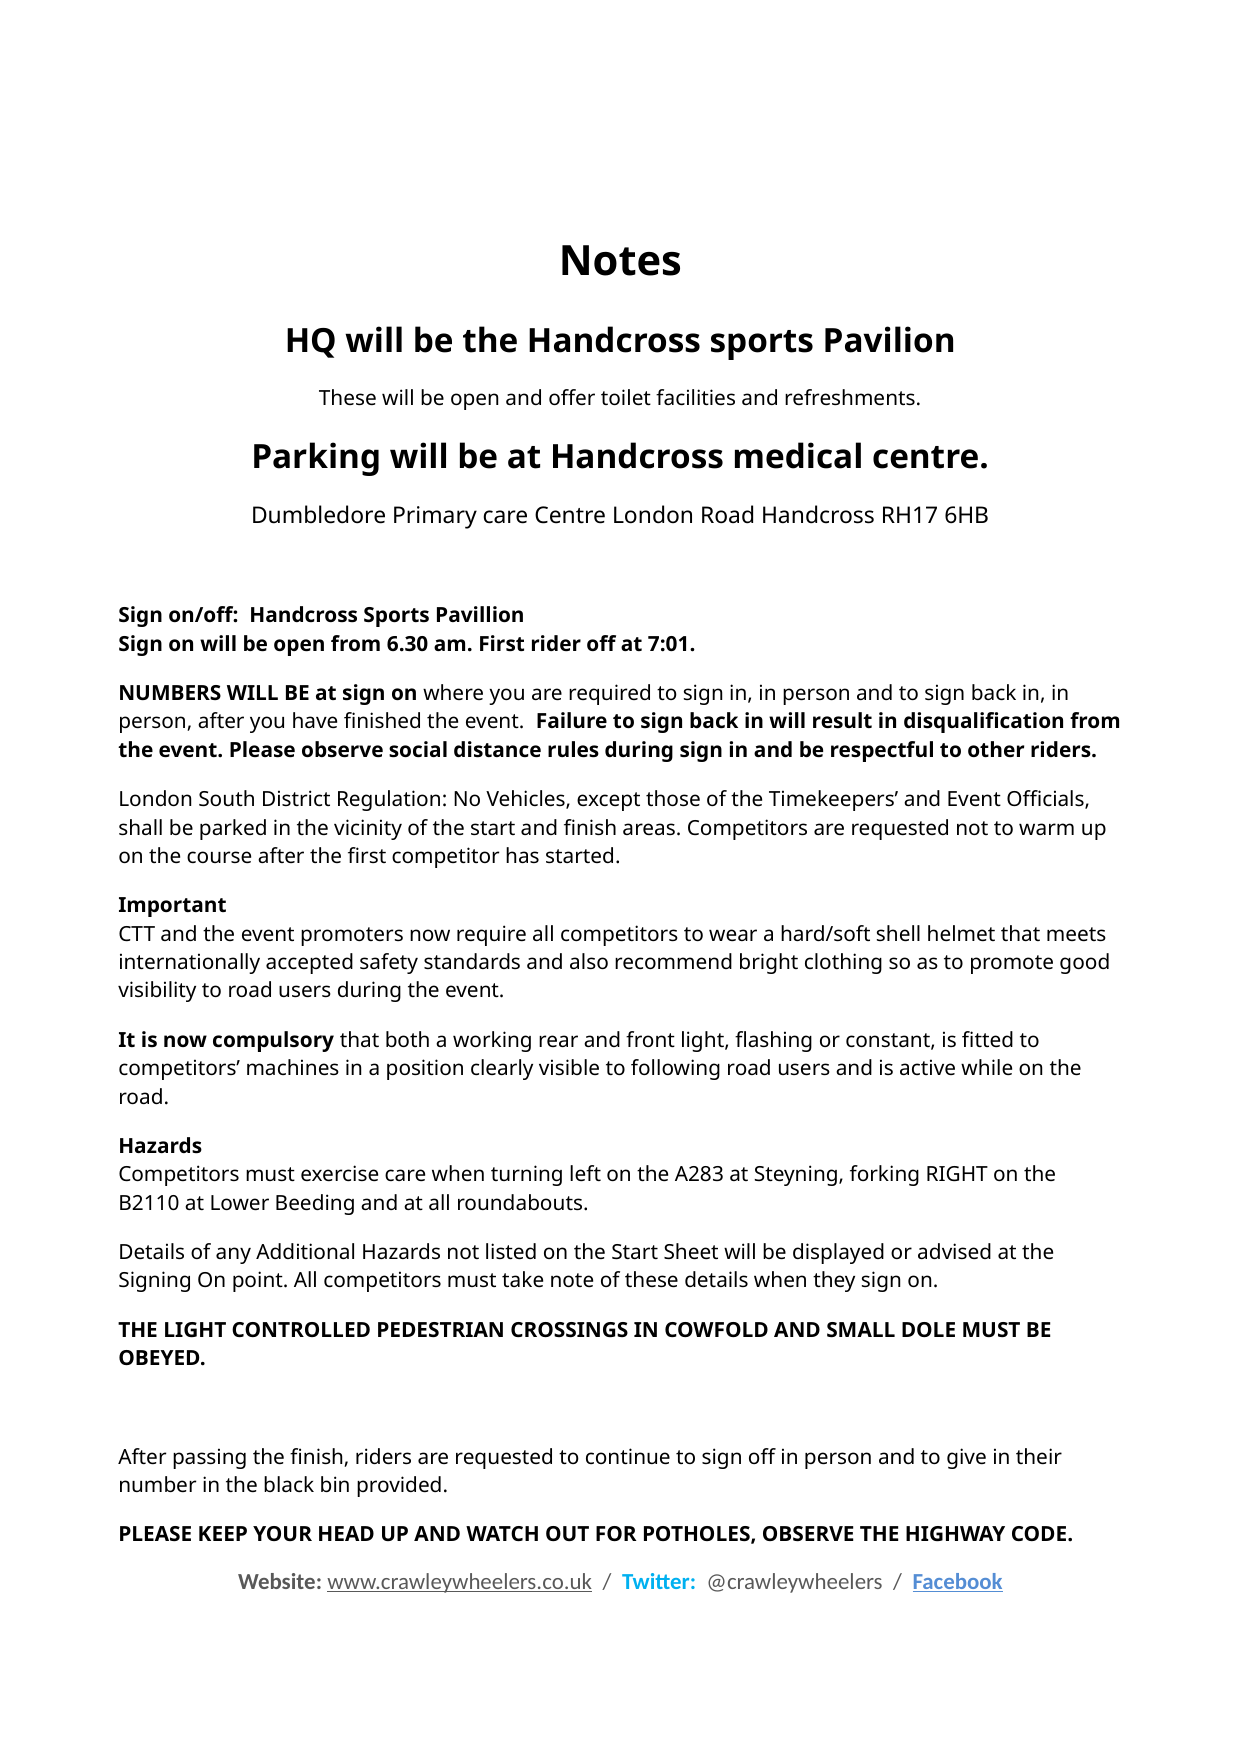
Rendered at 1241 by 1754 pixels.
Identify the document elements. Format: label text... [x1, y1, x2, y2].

text It is now compulsory that both a working rear and front light, flashing or constant, is fitted to competitors’ machines in a position clearly visible to following road users and is active while on the road. [118, 1025, 1122, 1110]
text Important CTT and the event promoters now require all competitors to wear a hard/soft shell helmet that meets internationally accepted safety standards and also recommend bright clothing so as to promote good visibility to road users during the event. [118, 890, 1122, 1004]
text London South District Regulation: No Vehicles, except those of the Timekeepers’ and Event Officials, shall be parked in the vicinity of the start and finish areas. Competitors are requested not to warm up on the course after the first competitor has started. [118, 784, 1122, 869]
text NUMBERS WILL BE at sign on where you are required to sign in, in person and to sign back in, in person, after you have finished the event. Failure to sign back in will result in disqualification from the event. Please observe social distance rules during sign in and be respectful to other riders. [118, 678, 1122, 763]
text PLEASE KEEP YOUR HEAD UP AND WATCH OUT FOR POTHOLES, OBSERVE THE HIGHWAY CODE. [118, 1519, 1122, 1548]
text THE LIGHT CONTROLLED PEDESTRIAN CROSSINGS IN COWFOLD AND SMALL DOLE MUST BE OBEYED. [118, 1315, 1122, 1372]
text HQ will be the Handcross sports Pavilion [118, 317, 1122, 363]
text Parking will be at Handcross medical centre. [118, 433, 1122, 478]
text Dumbledore Primary care Centre London Road Handcross RH17 6HB [118, 499, 1122, 530]
text After passing the finish, riders are requested to continue to sign off in person and to give in their number in the black bin provided. [118, 1442, 1122, 1499]
text Hazards Competitors must exercise care when turning left on the A283 at Steyning, forking RIGHT on the B2110 at Lower Beeding and at all roundabouts. [118, 1131, 1122, 1216]
text Sign on/off: Handcross Sports Pavillion Sign on will be open from 6.30 am. First rider off at 7:01. [118, 600, 1122, 657]
text Notes [118, 231, 1122, 288]
text These will be open and offer toilet facilities and refreshments. [118, 383, 1122, 412]
text Details of any Additional Hazards not listed on the Start Sheet will be displayed or advised at the Signing On point. All competitors must take note of these details when they sign on. [118, 1237, 1122, 1294]
